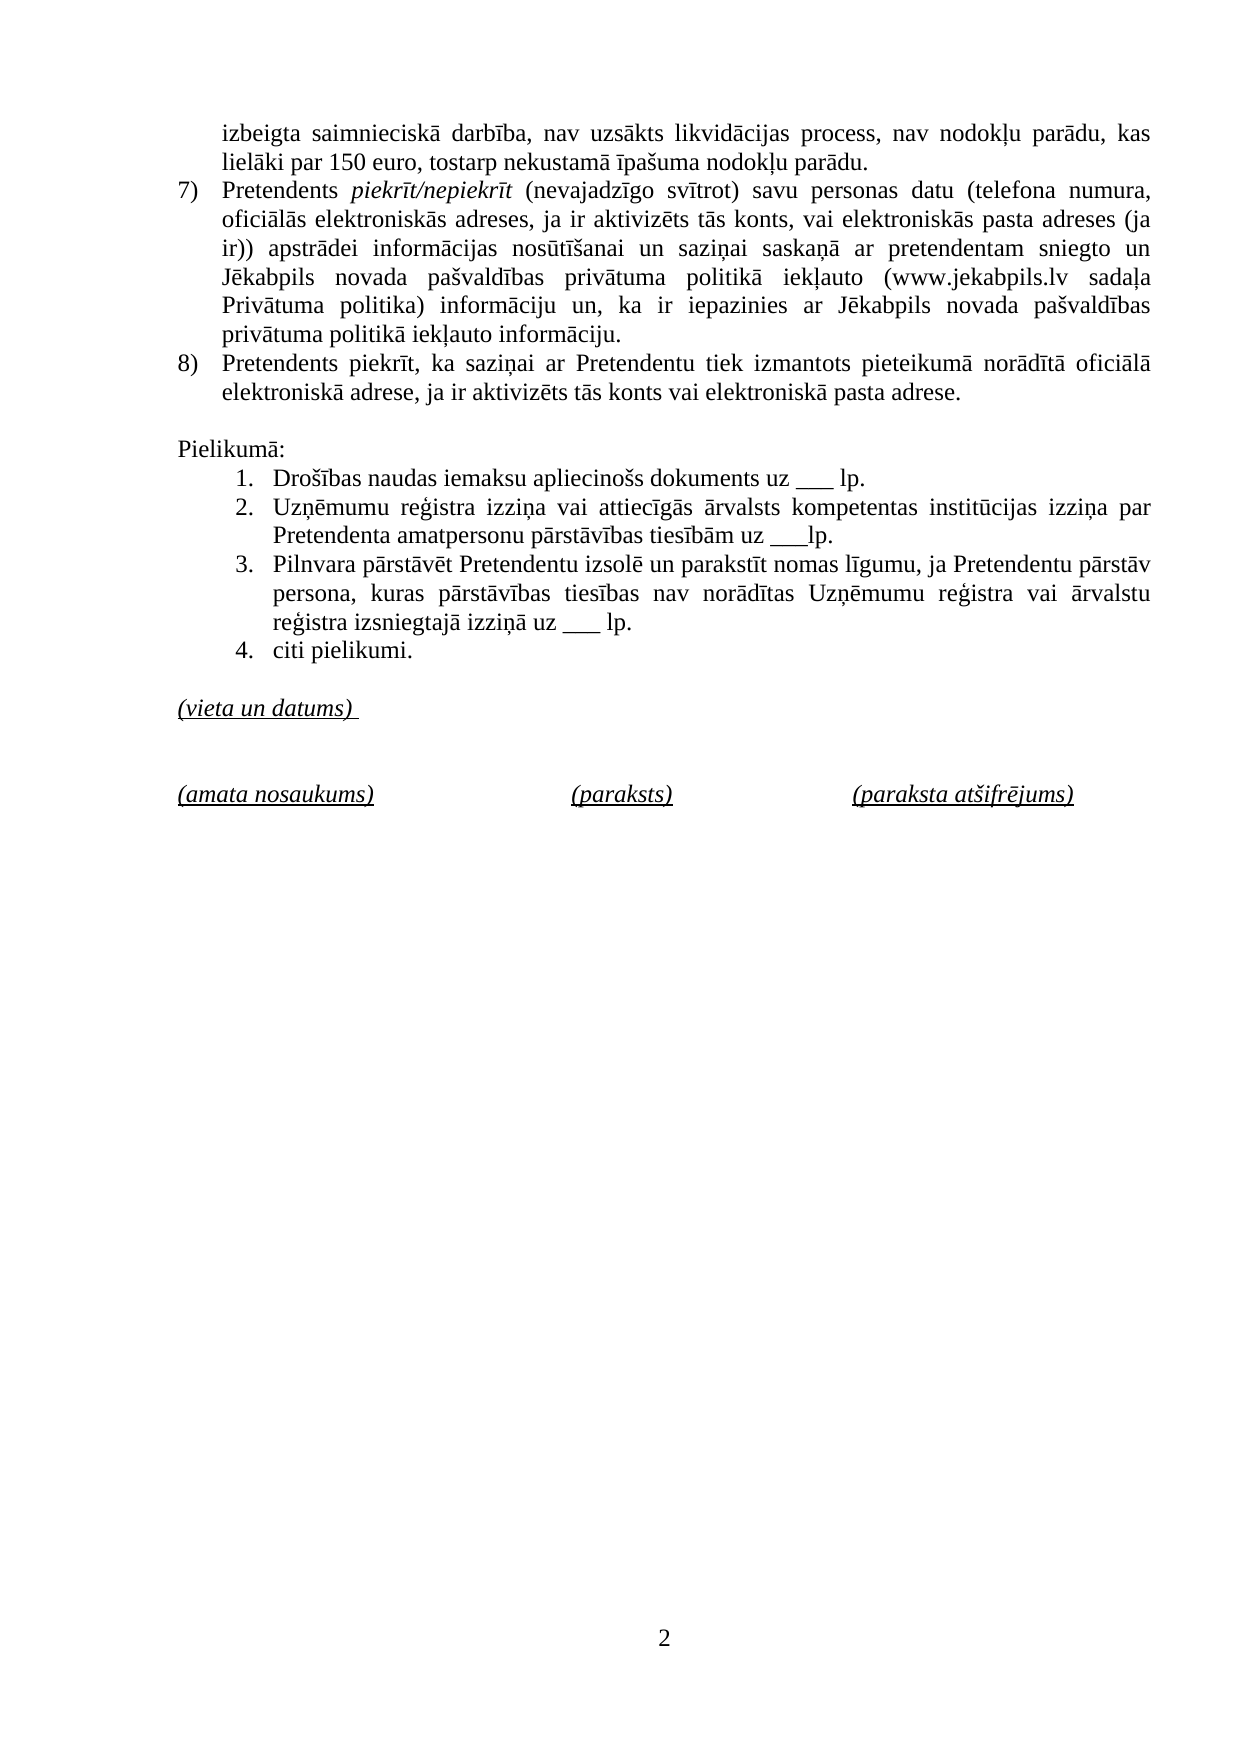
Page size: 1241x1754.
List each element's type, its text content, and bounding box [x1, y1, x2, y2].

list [177, 118, 1152, 176]
text Pielikumā: [177, 434, 1152, 463]
list Uzņēmumu reģistra izziņa vai attiecīgās ārvalsts kompetentas institūcijas izziņa par Pretendenta amatpersonu pārstāvības tiesībām uz ___lp. [235, 492, 1152, 549]
text (vieta un datums) [177, 693, 1152, 722]
list Pretendents piekrīt/nepiekrīt (nevajadzīgo svītrot) savu personas datu (telefona numura, oficiālās elektroniskās adreses, ja ir aktivizēts tās konts, vai elektroniskās pasta adreses (ja ir)) apstrādei informācijas nosūtīšanai un saziņai saskaņā ar pretendentam sniegto un Jēkabpils novada pašvaldības privātuma politikā iekļauto (www.jekabpils.lv sadaļa Privātuma politika) informāciju un, ka ir iepazinies ar Jēkabpils novada pašvaldības privātuma politikā iekļauto informāciju. [177, 176, 1152, 348]
list Pilnvara pārstāvēt Pretendentu izsolē un parakstīt nomas līgumu, ja Pretendentu pārstāv persona, kuras pārstāvības tiesības nav norādītas Uzņēmumu reģistra vai ārvalstu reģistra izsniegtajā izziņā uz ___ lp. [235, 549, 1152, 636]
list citi pielikumi. [235, 636, 1152, 664]
list Drošības naudas iemaksu apliecinošs dokuments uz ___ lp. [235, 463, 1152, 492]
text (amata nosaukums) (paraksts) (paraksta atšifrējums) [177, 779, 1152, 808]
list Pretendents piekrīt, ka saziņai ar Pretendentu tiek izmantots pieteikumā norādītā oficiālā elektroniskā adrese, ja ir aktivizēts tās konts vai elektroniskā pasta adrese. [177, 348, 1152, 406]
